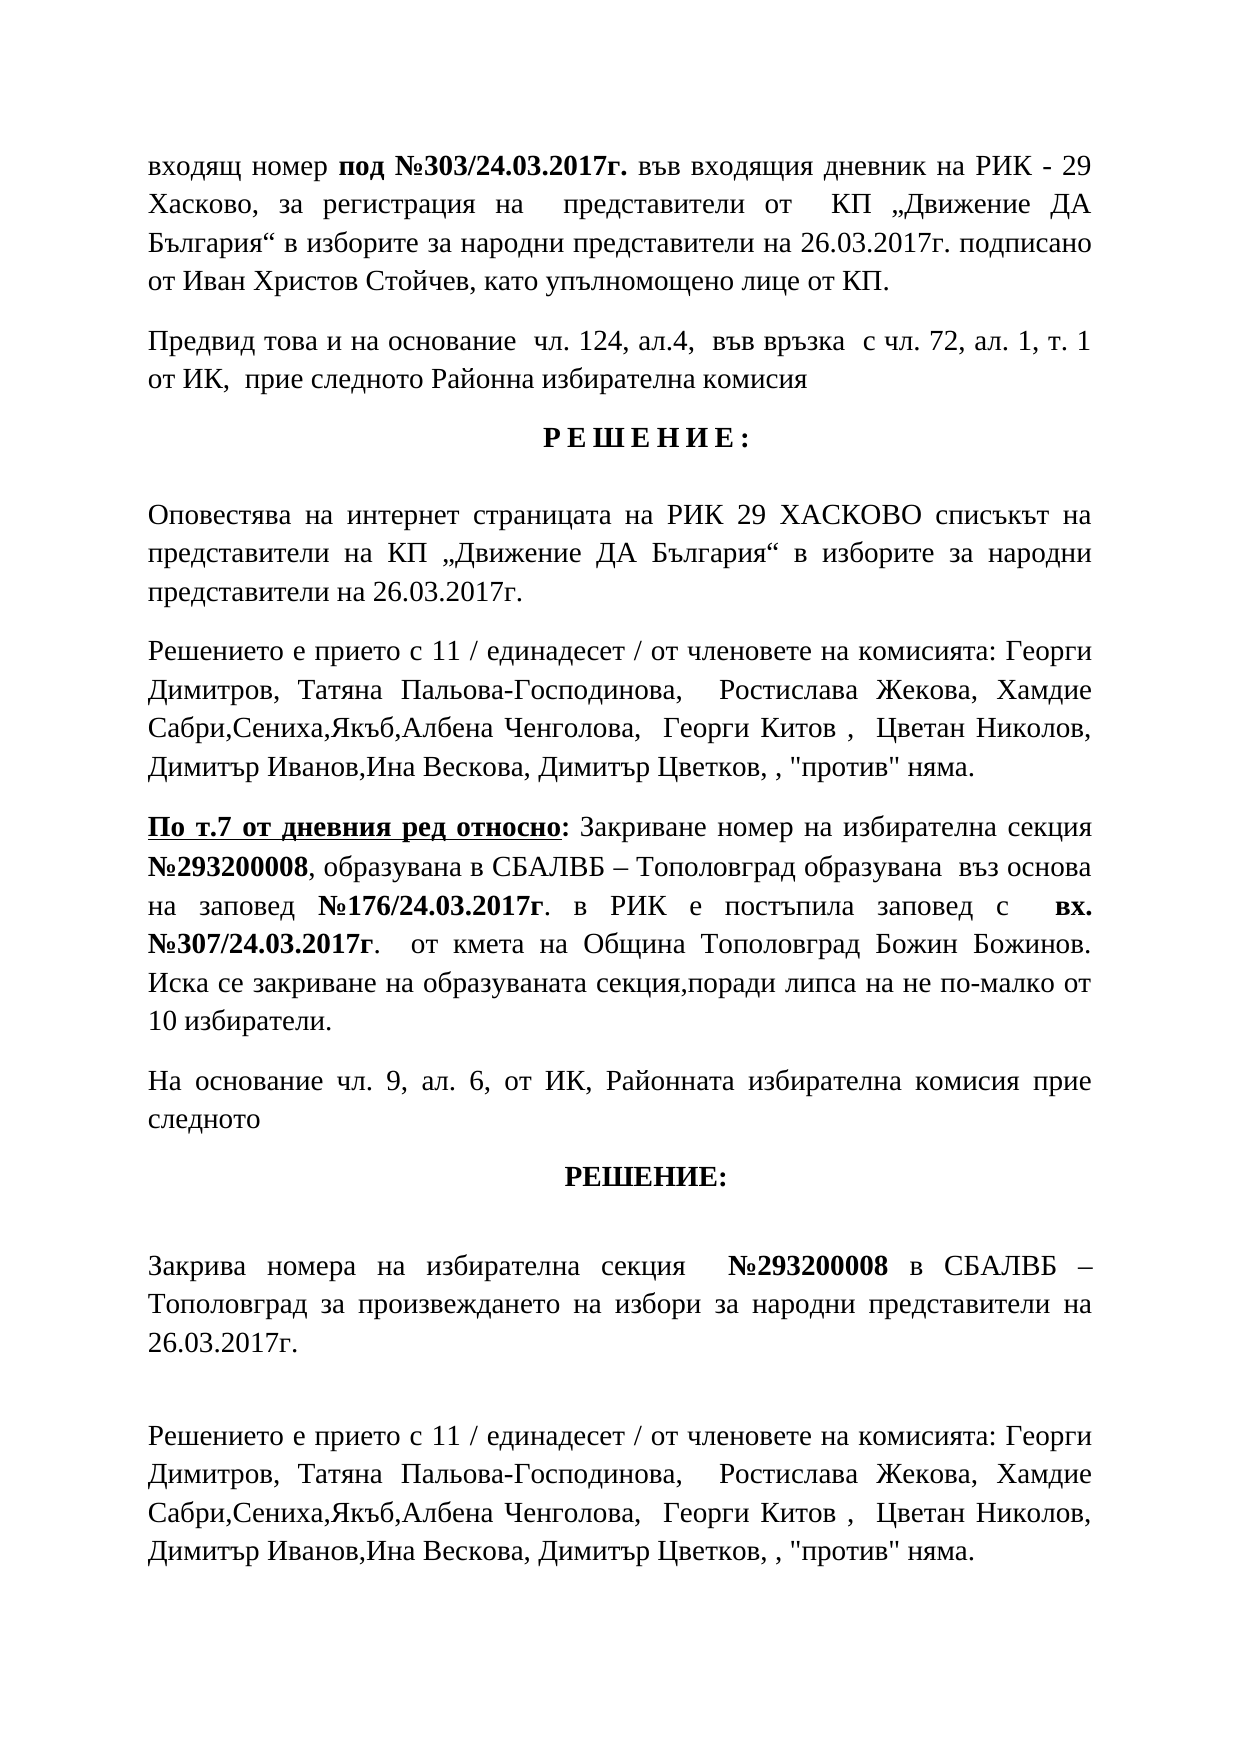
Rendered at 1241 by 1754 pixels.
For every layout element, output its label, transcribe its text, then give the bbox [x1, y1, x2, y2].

text Закрива номера на избирателна секция №293200008 в СБАЛВБ – Тополовград за произвеждането на избори за народни представители на 26.03.2017г. [148, 1248, 1093, 1358]
text Решението е прието с 11 / единадесет / от членовете на комисията: Георги Димитров, Татяна Пальова-Господинова, Ростислава Жекова, Хамдие Сабри,Сениха,Якъб,Албена Ченголова, Георги Китов , Цветан Николов, Димитър Иванов,Ина Вескова, Димитър Цветков, , "против" няма. [148, 633, 1093, 783]
text На основание чл. 9, ал. 6, от ИК, Районната избирателна комисия прие следното [148, 1063, 1093, 1135]
text РЕШЕНИЕ: [185, 1160, 1107, 1194]
text Оповестява на интернет страницата на РИК 29 ХАСКОВО списъкът на представители на КП „Движение ДА България“ в изборите за народни представители на 26.03.2017г. [148, 497, 1093, 608]
text Предвид това и на основание чл. 124, ал.4, във връзка с чл. 72, ал. 1, т. 1 от ИК, прие следното Районна избирателна комисия [148, 323, 1093, 395]
text Решението е прието с 11 / единадесет / от членовете на комисията: Георги Димитров, Татяна Пальова-Господинова, Ростислава Жекова, Хамдие Сабри,Сениха,Якъб,Албена Ченголова, Георги Китов , Цветан Николов, Димитър Иванов,Ина Вескова, Димитър Цветков, , "против" няма. [148, 1418, 1093, 1567]
text По т.7 от дневния ред относно: Закриване номер на избирателна секция №293200008, образувана в СБАЛВБ – Тополовград образувана въз основа на заповед №176/24.03.2017г. в РИК е постъпила заповед с вх.№307/24.03.2017г. от кмета на Община Тополовград Божин Божинов. Иска се закриване на образуваната секция,поради липса на не по-малко от 10 избиратели. [148, 808, 1093, 1037]
text РЕШЕНИЕ: [148, 421, 1107, 454]
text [148, 148, 1093, 297]
